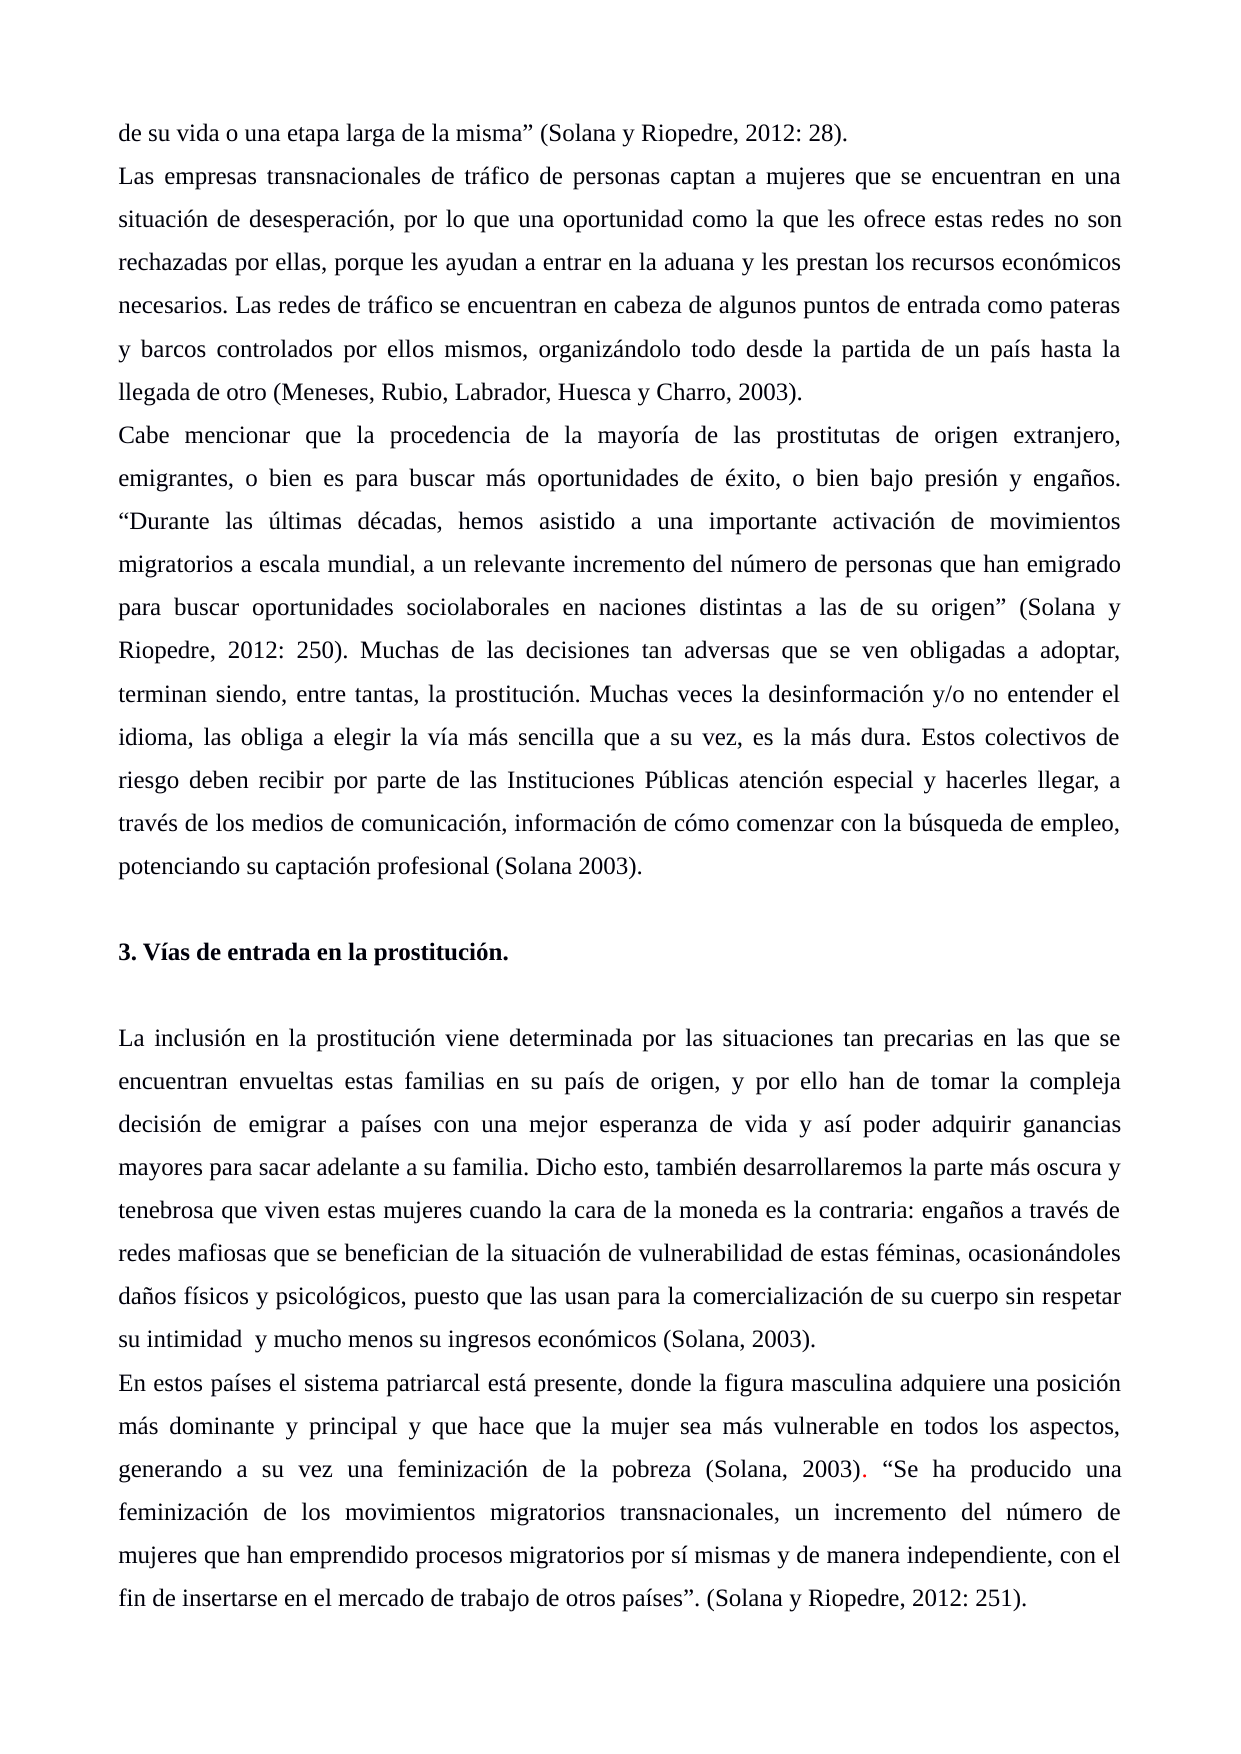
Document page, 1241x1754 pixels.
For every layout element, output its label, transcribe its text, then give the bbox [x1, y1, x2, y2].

text La inclusión en la prostitución viene determinada por las situaciones tan precarias en las que se encuentran envueltas estas familias en su país de origen, y por ello han de tomar la compleja decisión de emigrar a países con una mejor esperanza de vida y así poder adquirir ganancias mayores para sacar adelante a su familia. Dicho esto, también desarrollaremos la parte más oscura y tenebrosa que viven estas mujeres cuando la cara de la moneda es la contraria: engaños a través de redes mafiosas que se benefician de la situación de vulnerabilidad de estas féminas, ocasionándoles daños físicos y psicológicos, puesto que las usan para la comercialización de su cuerpo sin respetar su intimidad y mucho menos su ingresos económicos (Solana, 2003). [118, 1023, 1122, 1353]
text En estos países el sistema patriarcal está presente, donde la figura masculina adquiere una posición más dominante y principal y que hace que la mujer sea más vulnerable en todos los aspectos, generando a su vez una feminización de la pobreza (Solana, 2003). “Se ha producido una feminización de los movimientos migratorios transnacionales, un incremento del número de mujeres que han emprendido procesos migratorios por sí mismas y de manera independiente, con el fin de insertarse en el mercado de trabajo de otros países”. (Solana y Riopedre, 2012: 251). [118, 1368, 1122, 1612]
text Cabe mencionar que la procedencia de la mayoría de las prostitutas de origen extranjero, emigrantes, o bien es para buscar más oportunidades de éxito, o bien bajo presión y engaños. “Durante las últimas décadas, hemos asistido a una importante activación de movimientos migratorios a escala mundial, a un relevante incremento del número de personas que han emigrado para buscar oportunidades sociolaborales en naciones distintas a las de su origen” (Solana y Riopedre, 2012: 250). Muchas de las decisiones tan adversas que se ven obligadas a adoptar, terminan siendo, entre tantas, la prostitución. Muchas veces la desinformación y/o no entender el idioma, las obliga a elegir la vía más sencilla que a su vez, es la más dura. Estos colectivos de riesgo deben recibir por parte de las Instituciones Públicas atención especial y hacerles llegar, a través de los medios de comunicación, información de cómo comenzar con la búsqueda de empleo, potenciando su captación profesional (Solana 2003). [118, 420, 1122, 880]
text Las empresas transnacionales de tráfico de personas captan a mujeres que se encuentran en una situación de desesperación, por lo que una oportunidad como la que les ofrece estas redes no son rechazadas por ellas, porque les ayudan a entrar en la aduana y les prestan los recursos económicos necesarios. Las redes de tráfico se encuentran en cabeza de algunos puntos de entrada como pateras y barcos controlados por ellos mismos, organizándolo todo desde la partida de un país hasta la llegada de otro (Meneses, Rubio, Labrador, Huesca y Charro, 2003). [118, 161, 1122, 406]
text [118, 118, 1122, 147]
text 3. Vías de entrada en la prostitución. [118, 937, 1122, 966]
